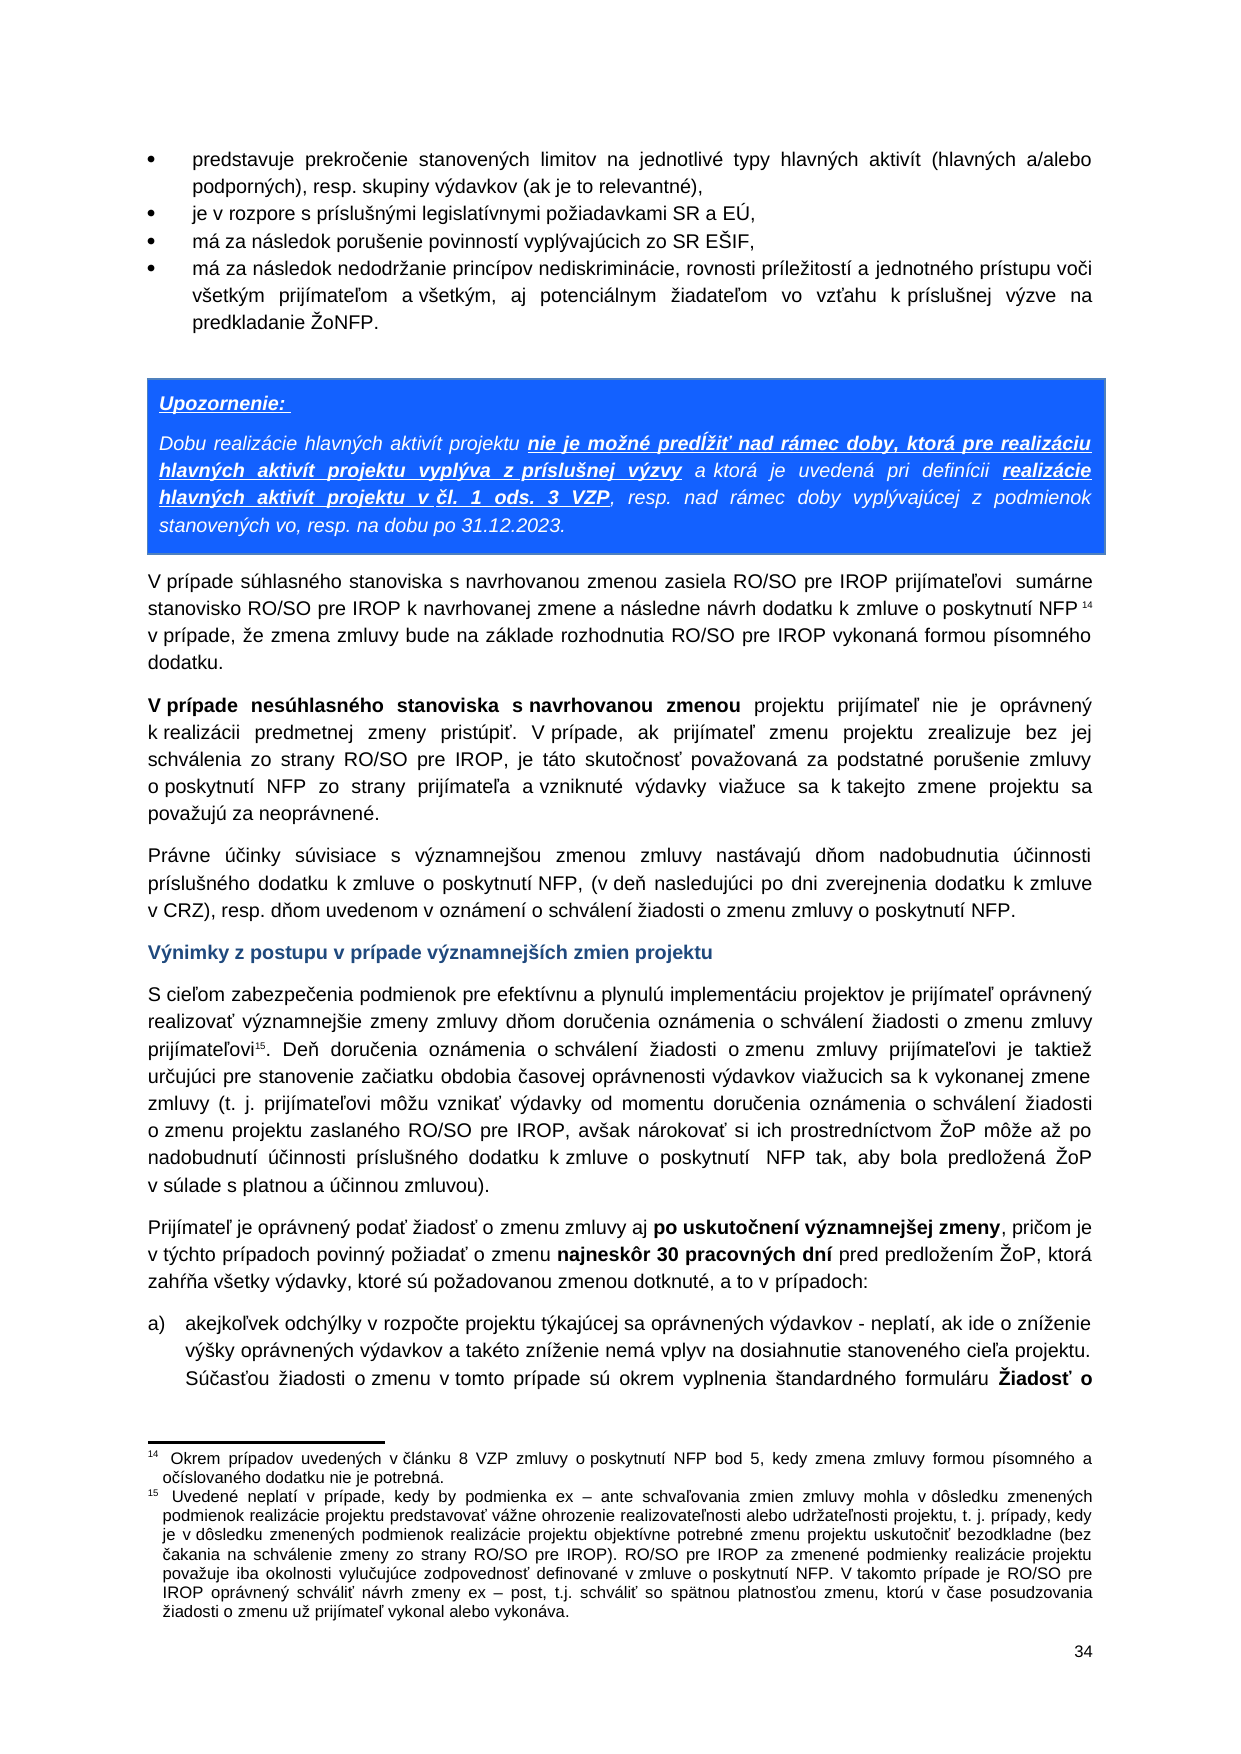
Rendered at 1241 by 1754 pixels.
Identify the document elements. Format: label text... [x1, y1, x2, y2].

list má za následok porušenie povinností vyplývajúcich zo SR EŠIF, [148, 229, 1092, 252]
text Právne účinky súvisiace s významnejšou zmenou zmluvy nastávajú dňom nadobudnutia účinnosti príslušného dodatku k zmluve o poskytnutí NFP, (v deň nasledujúci po dni zverejnenia dodatku k zmluve v CRZ), resp. dňom uvedenom v oznámení o schválení žiadosti o zmenu zmluvy o poskytnutí NFP. [148, 844, 1092, 921]
text Výnimky z postupu v prípade významnejších zmien projektu [148, 941, 1092, 964]
text V prípade súhlasného stanoviska s navrhovanou zmenou zasiela RO/SO pre IROP prijímateľovi sumárne stanovisko RO/SO pre IROP k navrhovanej zmene a následne návrh dodatku k zmluve o poskytnutí NFP v prípade, že zmena zmluvy bude na základe rozhodnutia RO/SO pre IROP vykonaná formou písomného dodatku. [148, 570, 1092, 674]
text Prijímateľ je oprávnený podať žiadosť o zmenu zmluvy aj po uskutočnení významnejšej zmeny, pričom je v týchto prípadoch povinný požiadať o zmenu najneskôr 30 pracovných dní pred predložením ŽoP, ktorá zahŕňa všetky výdavky, ktoré sú požadovanou zmenou dotknuté, a to v prípadoch: [148, 1216, 1092, 1293]
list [148, 1312, 1092, 1389]
text S cieľom zabezpečenia podmienok pre efektívnu a plynulú implementáciu projektov je prijímateľ oprávnený realizovať významnejšie zmeny zmluvy dňom doručenia oznámenia o schválení žiadosti o zmenu zmluvy prijímateľovi. Deň doručenia oznámenia o schválení žiadosti o zmenu zmluvy prijímateľovi je taktiež určujúci pre stanovenie začiatku obdobia časovej oprávnenosti výdavkov viažucich sa k vykonanej zmene zmluvy (t. j. prijímateľovi môžu vznikať výdavky od momentu doručenia oznámenia o schválení žiadosti o zmenu projektu zaslaného RO/SO pre IROP, avšak nárokovať si ich prostredníctvom ŽoP môže až po nadobudnutí účinnosti príslušného dodatku k zmluve o poskytnutí NFP tak, aby bola predložená ŽoP v súlade s platnou a účinnou zmluvou). [148, 983, 1092, 1196]
list je v rozpore s príslušnými legislatívnymi požiadavkami SR a EÚ, [148, 202, 1092, 225]
text V prípade nesúhlasného stanoviska s navrhovanou zmenou projektu prijímateľ nie je oprávnený k realizácii predmetnej zmeny pristúpiť. V prípade, ak prijímateľ zmenu projektu zrealizuje bez jej schválenia zo strany RO/SO pre IROP, je táto skutočnosť považovaná za podstatné porušenie zmluvy o poskytnutí NFP zo strany prijímateľa a vzniknuté výdavky viažuce sa k takejto zmene projektu sa považujú za neoprávnené. [148, 693, 1092, 825]
list predstavuje prekročenie stanovených limitov na jednotlivé typy hlavných aktivít (hlavných a/alebo podporných), resp. skupiny výdavkov (ak je to relevantné), [148, 148, 1092, 198]
list má za následok nedodržanie princípov nediskriminácie, rovnosti príležitostí a jednotného prístupu voči všetkým prijímateľom a všetkým, aj potenciálnym žiadateľom vo vzťahu k príslušnej výzve na predkladanie ŽoNFP. [148, 257, 1092, 334]
table_header Upozornenie: Dobu realizácie hlavných aktivít projektu nie je možné predĺžiť nad rámec doby, ktorá pre realizáciu hlavných aktivít projektu vyplýva z príslušnej výzvy a ktorá je uvedená pri definícii realizácie hlavných aktivít projektu v čl. 1 ods. 3 VZP, resp. nad rámec doby vyplývajúcej z podmienok stanovených vo, resp. na dobu po 31.12.2023. [148, 380, 1104, 553]
